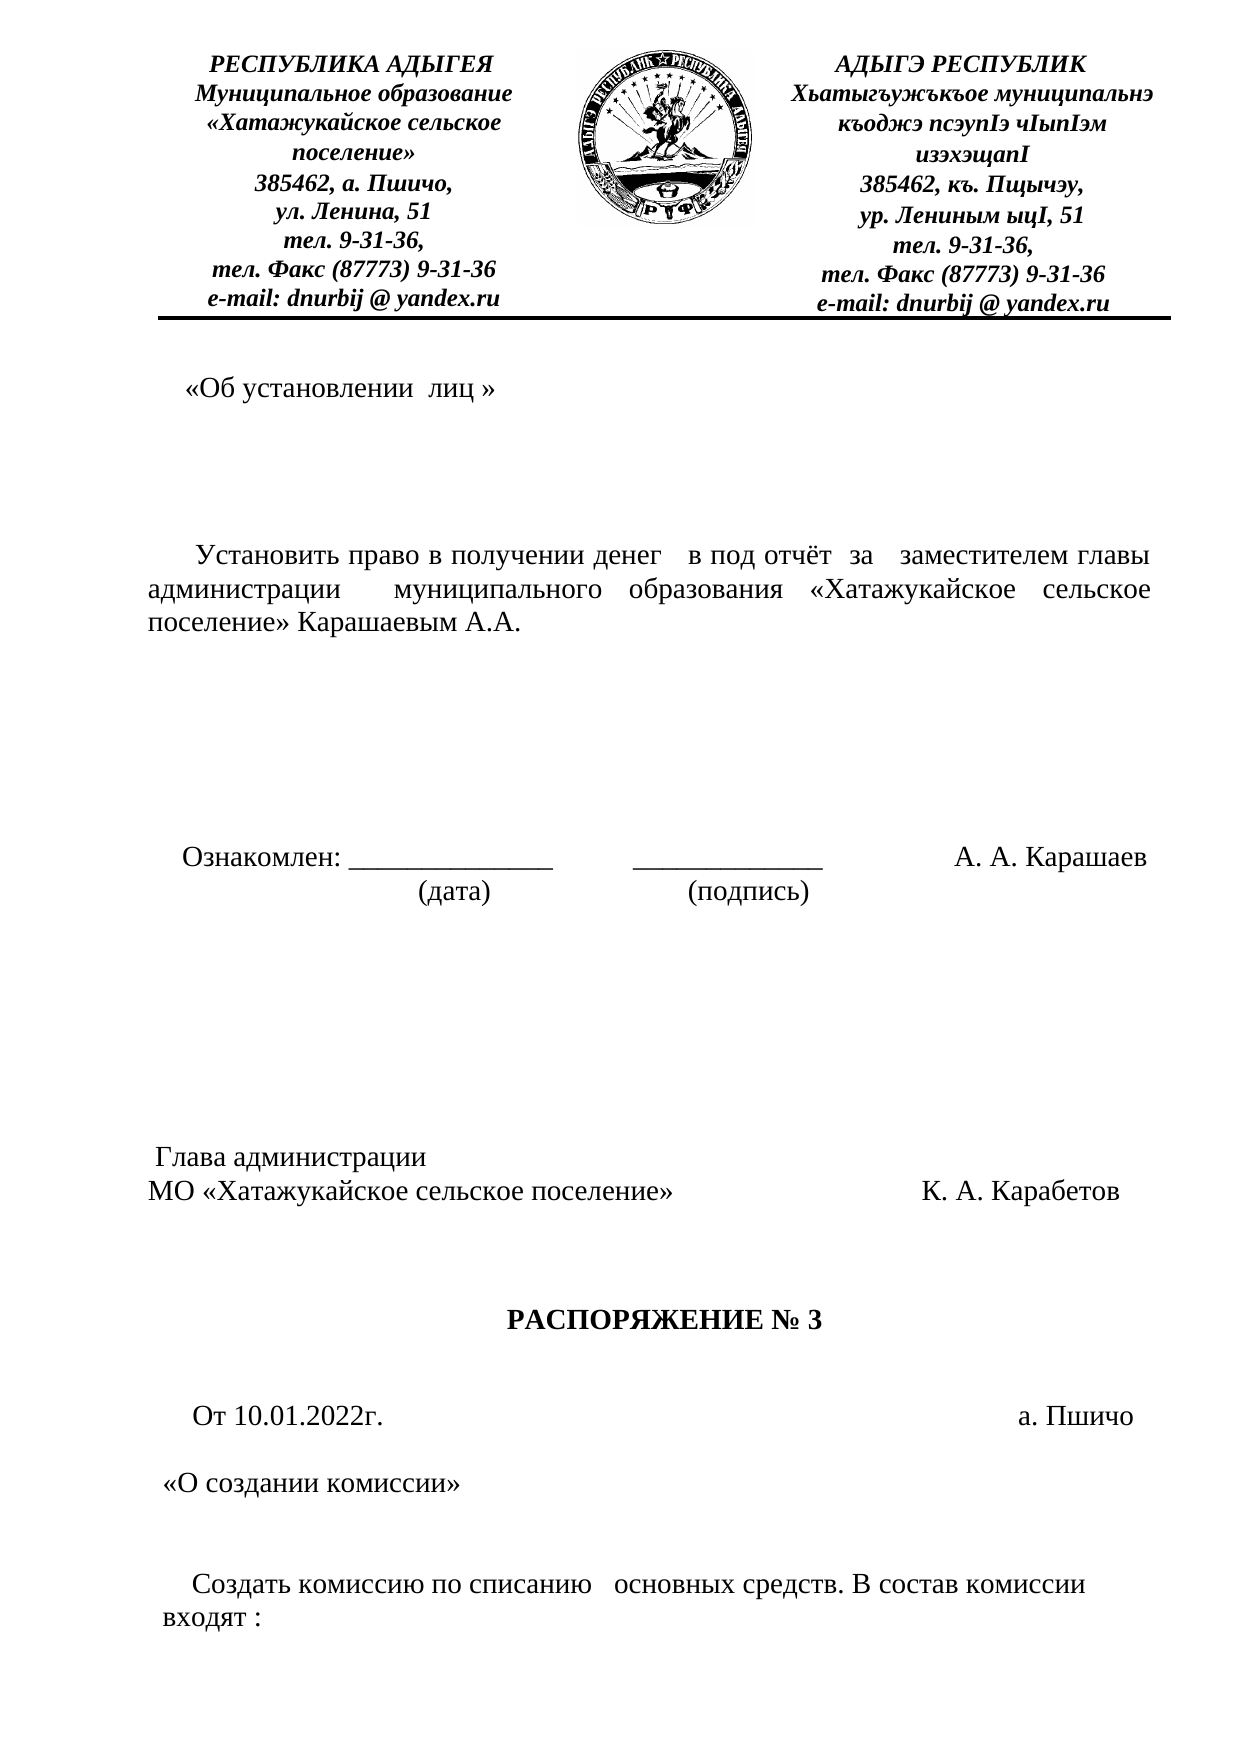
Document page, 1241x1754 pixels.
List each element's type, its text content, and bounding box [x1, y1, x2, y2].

text От 10.01.2022г. а. Пшичо [192, 1398, 1152, 1432]
table_header АДЫГЭ РЕСПУБЛИК Хьатыгъужъкъое муниципальнэ къоджэ псэупIэ чIыпIэм изэхэщапI 385462, къ. Пщычэу, ур. Лениным ыцI, 51 тел. 9-31-36, тел. Факс (87773) 9-31-36 e-mail: dnurbij @ yandex.ru [758, 49, 1171, 316]
text Создать комиссию по списанию основных средств. В состав комиссии входят : [162, 1566, 1152, 1633]
text (дата) (подпись) [177, 873, 1152, 906]
table_header РЕСПУБЛИКА АДЫГЕЯ Муниципальное образование «Хатажукайское сельское поселение» 385462, а. Пшичо, ул. Ленина, 51 тел. 9-31-36, тел. Факс (87773) 9-31-36 e-mail: dnurbij @ yandex.ru [158, 49, 552, 316]
text «Об установлении лиц » [177, 370, 1152, 403]
text Глава администрации МО «Хатажукайское сельское поселение» К. А. Карабетов [148, 1139, 1152, 1206]
picture [577, 49, 754, 226]
text Ознакомлен: ______________ _____________ А. А. Карашаев [177, 839, 1152, 873]
text РАСПОРЯЖЕНИЕ № 3 [177, 1302, 1152, 1336]
text Установить право в получении денег в под отчёт за заместителем главы администрации муниципального образования «Хатажукайское сельское поселение» Карашаевым А.А. [148, 537, 1152, 638]
table_header [552, 49, 758, 316]
text «О создании комиссии» [162, 1465, 1152, 1499]
